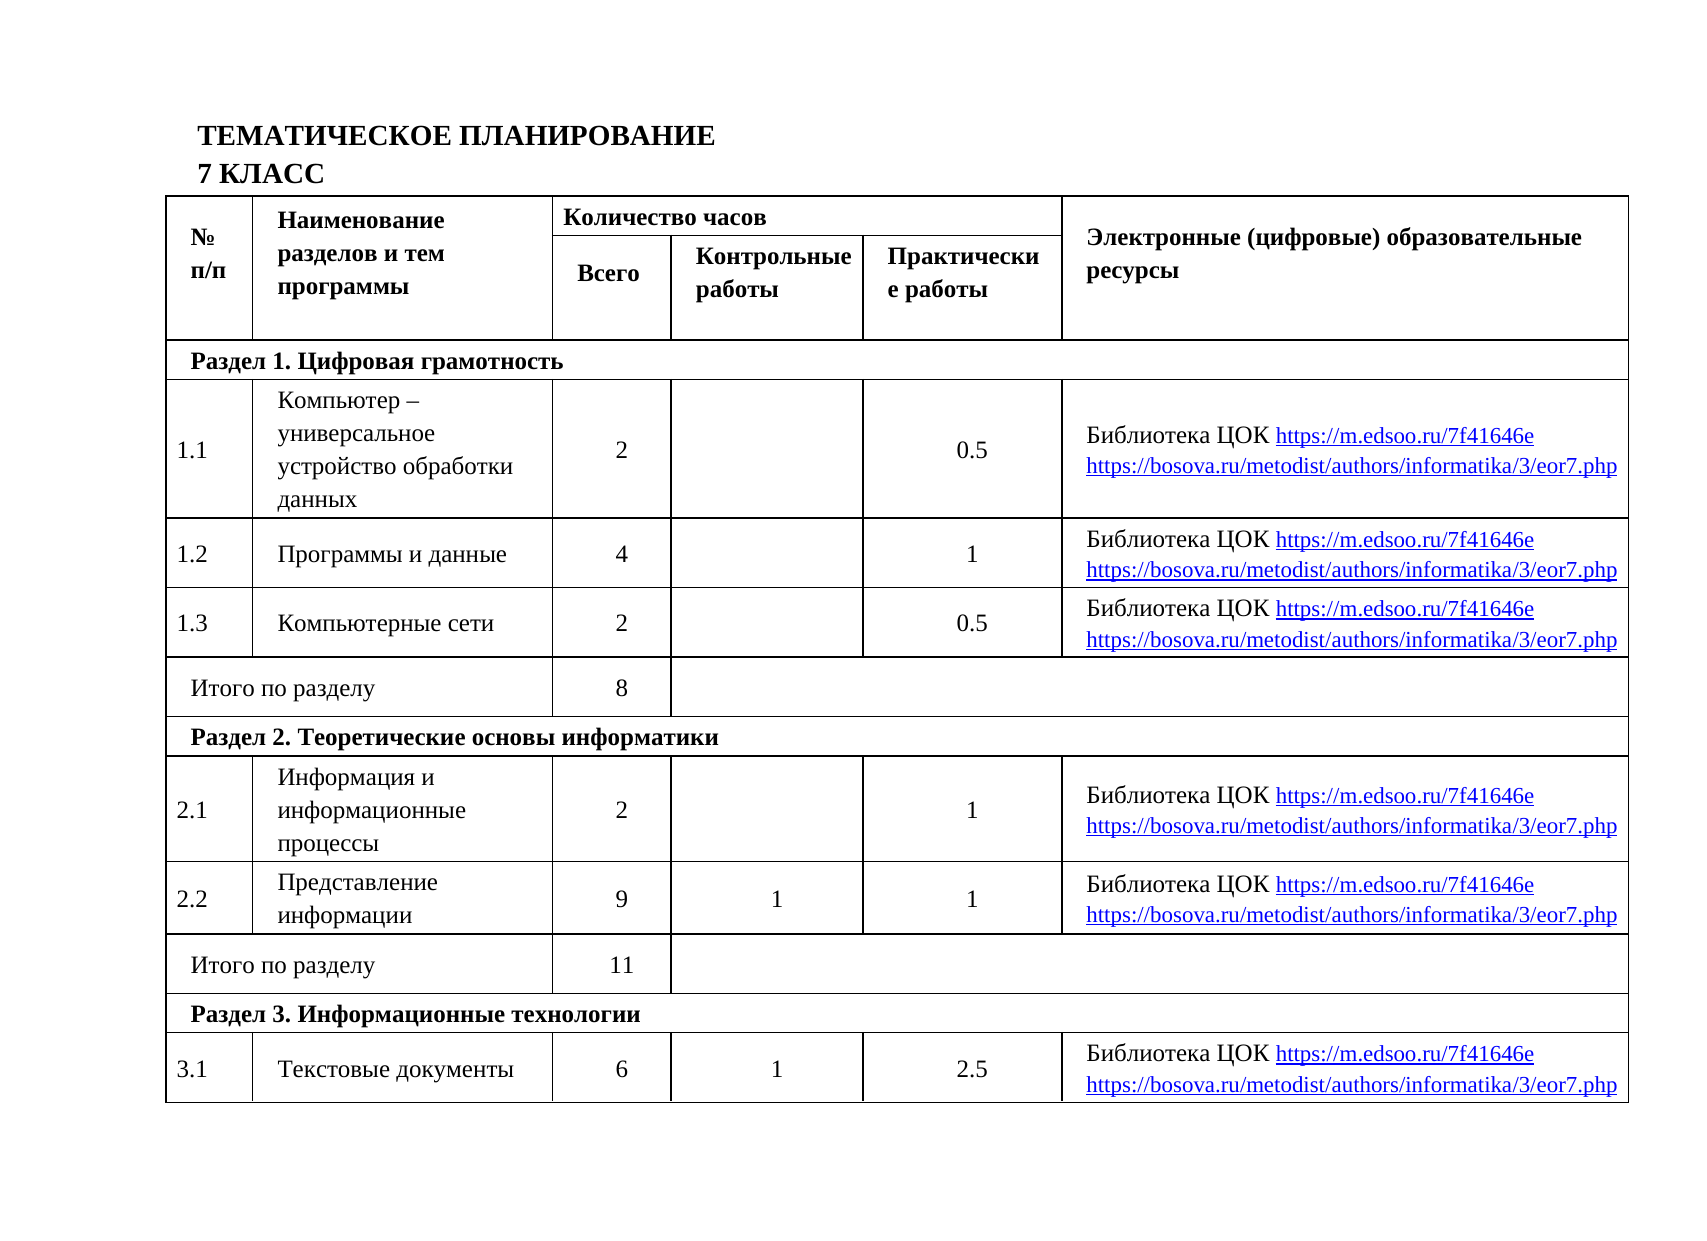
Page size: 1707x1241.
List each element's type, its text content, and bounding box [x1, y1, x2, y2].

table_cell 2 [553, 757, 670, 861]
table_cell 2 [553, 380, 670, 517]
table_cell 1 [672, 1033, 862, 1101]
table_cell Компьютерные сети [253, 588, 552, 656]
table_cell Информация и информационные процессы [253, 757, 552, 861]
table_cell [672, 658, 1628, 716]
table_cell Итого по разделу [167, 935, 552, 992]
table_cell 2.5 [864, 1033, 1061, 1101]
table_cell 4 [553, 519, 670, 587]
table_cell Контрольные работы [672, 236, 862, 339]
table_cell [672, 935, 1628, 992]
table_header Электронные (цифровые) образовательные ресурсы [1063, 197, 1628, 339]
table_cell 0.5 [864, 380, 1061, 517]
table_cell 9 [553, 862, 670, 933]
table_cell 1 [672, 862, 862, 933]
table_cell 3.1 [167, 1033, 252, 1101]
table_cell 6 [553, 1033, 670, 1101]
table_cell Раздел 3. Информационные технологии [167, 994, 1628, 1032]
table_cell 1 [864, 519, 1061, 587]
table_cell Итого по разделу [167, 658, 552, 716]
table_cell Текстовые документы [253, 1033, 552, 1101]
text ТЕМАТИЧЕСКОЕ ПЛАНИРОВАНИЕ [190, 118, 1618, 152]
table_cell [672, 757, 862, 861]
table_cell Библиотека ЦОК https://m.edsoo.ru/7f41646e https://bosova.ru/metodist/authors/informatika/3/eor7.php [1063, 862, 1628, 933]
table_cell 11 [553, 935, 670, 992]
table_cell 1.2 [167, 519, 252, 587]
table_cell Практические работы [864, 236, 1061, 339]
table_header Наименование разделов и тем программы [253, 197, 552, 339]
table_cell Библиотека ЦОК https://m.edsoo.ru/7f41646e https://bosova.ru/metodist/authors/informatika/3/eor7.php [1063, 588, 1628, 656]
table_cell 2.2 [167, 862, 252, 933]
table_cell Раздел 2. Теоретические основы информатики [167, 717, 1628, 755]
table_cell 8 [553, 658, 670, 716]
table_cell 1 [864, 757, 1061, 861]
table_cell [672, 519, 862, 587]
table_cell Раздел 1. Цифровая грамотность [167, 341, 1628, 379]
table_cell [672, 588, 862, 656]
table_cell 1 [864, 862, 1061, 933]
table_header Количество часов [553, 197, 1061, 234]
table_cell Программы и данные [253, 519, 552, 587]
table_cell Библиотека ЦОК https://m.edsoo.ru/7f41646e https://bosova.ru/metodist/authors/informatika/3/eor7.php [1063, 380, 1628, 517]
table_header № п/п [167, 197, 252, 339]
table_cell Библиотека ЦОК https://m.edsoo.ru/7f41646e https://bosova.ru/metodist/authors/informatika/3/eor7.php [1063, 757, 1628, 861]
table_cell Всего [553, 236, 670, 339]
table_cell Компьютер – универсальное устройство обработки данных [253, 380, 552, 517]
table_cell Библиотека ЦОК https://m.edsoo.ru/7f41646e https://bosova.ru/metodist/authors/informatika/3/eor7.php [1063, 519, 1628, 587]
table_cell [1063, 1033, 1628, 1101]
table_cell [672, 380, 862, 517]
table_cell Представление информации [253, 862, 552, 933]
table_cell 0.5 [864, 588, 1061, 656]
table_cell 1.1 [167, 380, 252, 517]
table_cell 1.3 [167, 588, 252, 656]
table_cell 2 [553, 588, 670, 656]
table_cell 2.1 [167, 757, 252, 861]
text 7 КЛАСС [190, 157, 1618, 190]
